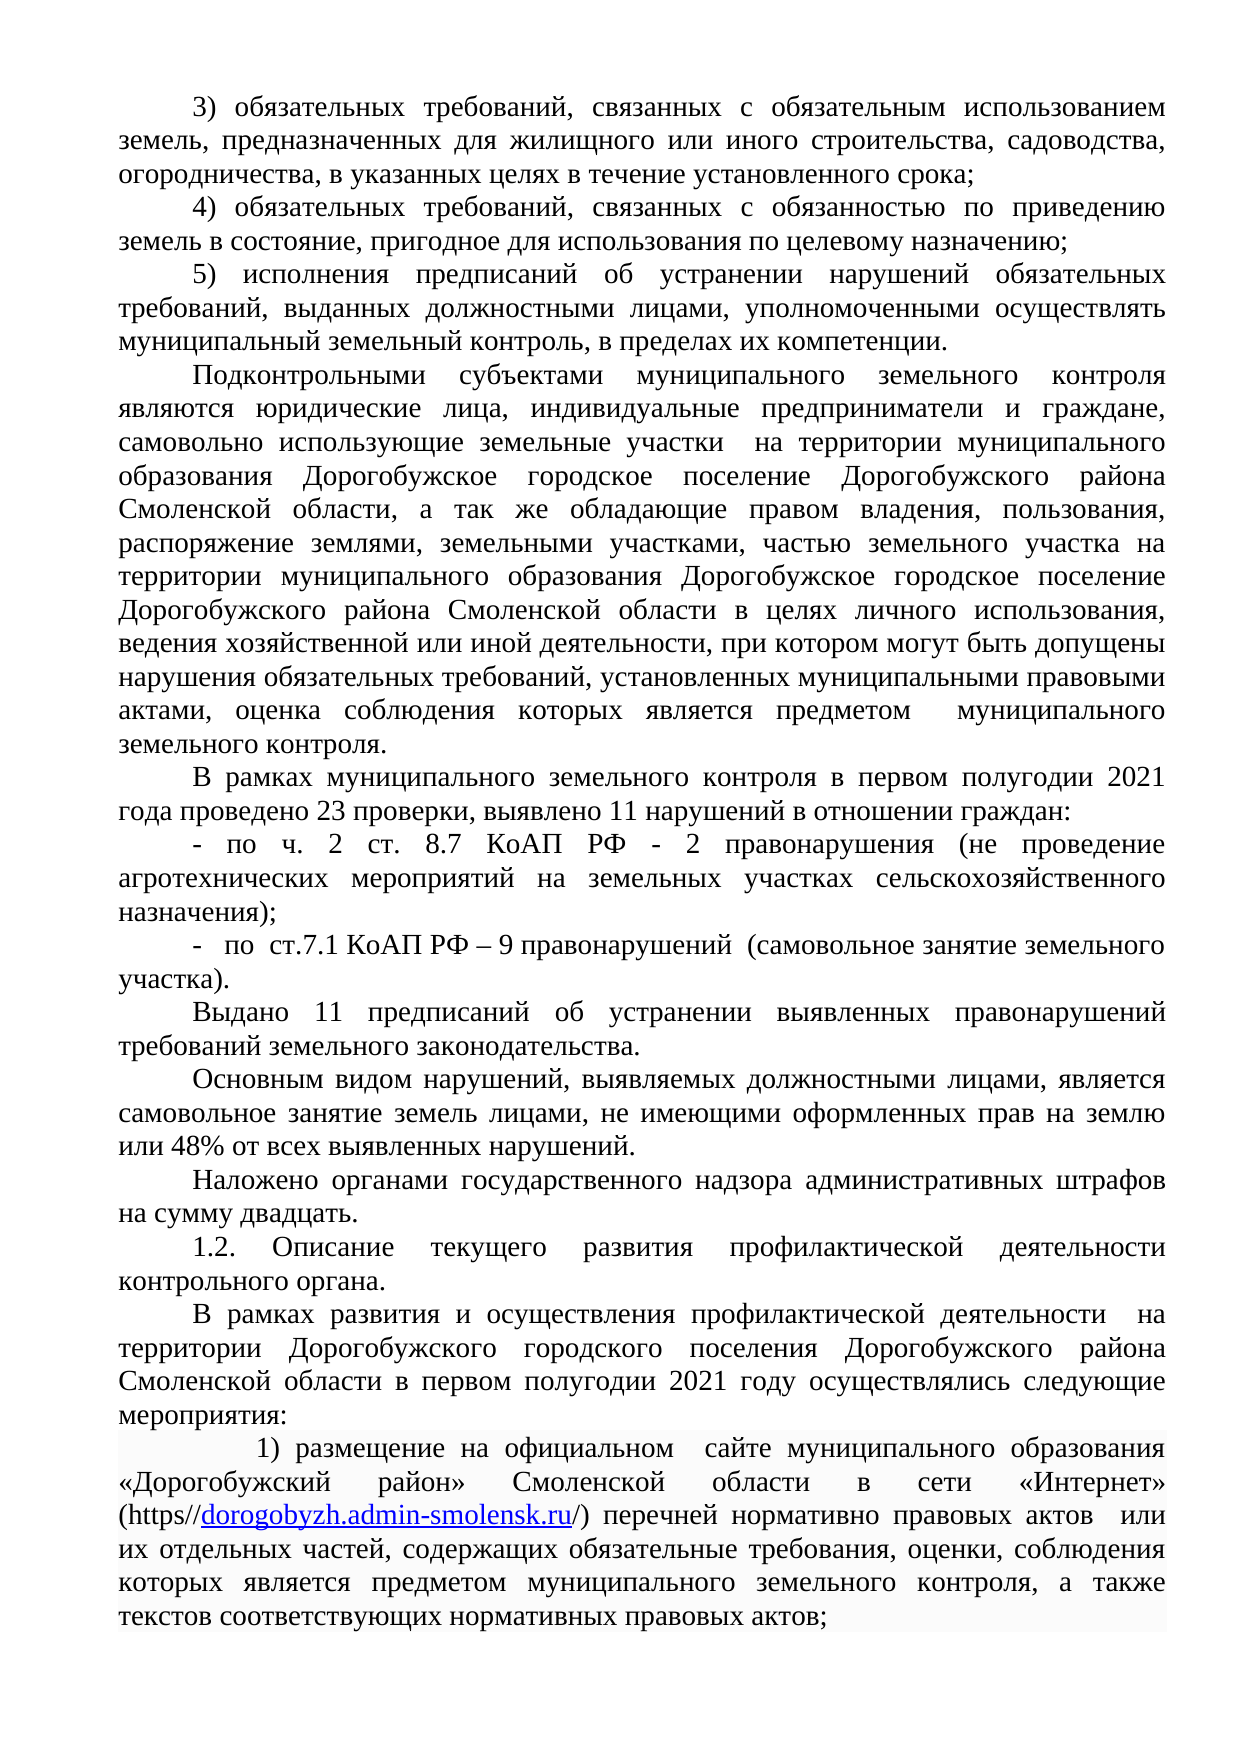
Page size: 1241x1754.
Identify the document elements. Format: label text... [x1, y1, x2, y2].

text - по ст.7.1 КоАП РФ – 9 правонарушений (самовольное занятие земельного участка). [118, 927, 1167, 994]
text 1.2. Описание текущего развития профилактической деятельности контрольного органа. [118, 1229, 1167, 1296]
text 5) исполнения предписаний об устранении нарушений обязательных требований, выданных должностными лицами, уполномоченными осуществлять муниципальный земельный контроль, в пределах их компетенции. [118, 256, 1167, 357]
text 4) обязательных требований, связанных с обязанностью по приведению земель в состояние, пригодное для использования по целевому назначению; [118, 189, 1167, 256]
text 3) обязательных требований, связанных с обязательным использованием земель, предназначенных для жилищного или иного строительства, садоводства, огородничества, в указанных целях в течение установленного срока; [118, 89, 1167, 189]
text В рамках муниципального земельного контроля в первом полугодии 2021 года проведено 23 проверки, выявлено 11 нарушений в отношении граждан: [118, 759, 1167, 827]
text 1) размещение на официальном сайте муниципального образования «Дорогобужский район» Смоленской области в сети «Интернет» (https//dorogobyzh.admin-smolensk.ru/) перечней нормативно правовых актов или их отдельных частей, содержащих обязательные требования, оценки, соблюдения которых является предметом муниципального земельного контроля, а также текстов соответствующих нормативных правовых актов; [118, 1430, 1167, 1632]
text Наложено органами государственного надзора административных штрафов на сумму двадцать. [118, 1162, 1167, 1229]
text Выдано 11 предписаний об устранении выявленных правонарушений требований земельного законодательства. [118, 994, 1167, 1061]
text Основным видом нарушений, выявляемых должностными лицами, является самовольное занятие земель лицами, не имеющими оформленных прав на землю или 48% от всех выявленных нарушений. [118, 1061, 1167, 1162]
text В рамках развития и осуществления профилактической деятельности на территории Дорогобужского городского поселения Дорогобужского района Смоленской области в первом полугодии 2021 году осуществлялись следующие мероприятия: [118, 1296, 1167, 1430]
text - по ч. 2 ст. 8.7 КоАП РФ - 2 правонарушения (не проведение агротехнических мероприятий на земельных участках сельскохозяйственного назначения); [118, 827, 1167, 927]
text Подконтрольными субъектами муниципального земельного контроля являются юридические лица, индивидуальные предприниматели и граждане, самовольно использующие земельные участки на территории муниципального образования Дорогобужское городское поселение Дорогобужского района Смоленской области, а так же обладающие правом владения, пользования, распоряжение землями, земельными участками, частью земельного участка на территории муниципального образования Дорогобужское городское поселение Дорогобужского района Смоленской области в целях личного использования, ведения хозяйственной или иной деятельности, при котором могут быть допущены нарушения обязательных требований, установленных муниципальными правовыми актами, оценка соблюдения которых является предметом муниципального земельного контроля. [118, 357, 1167, 759]
